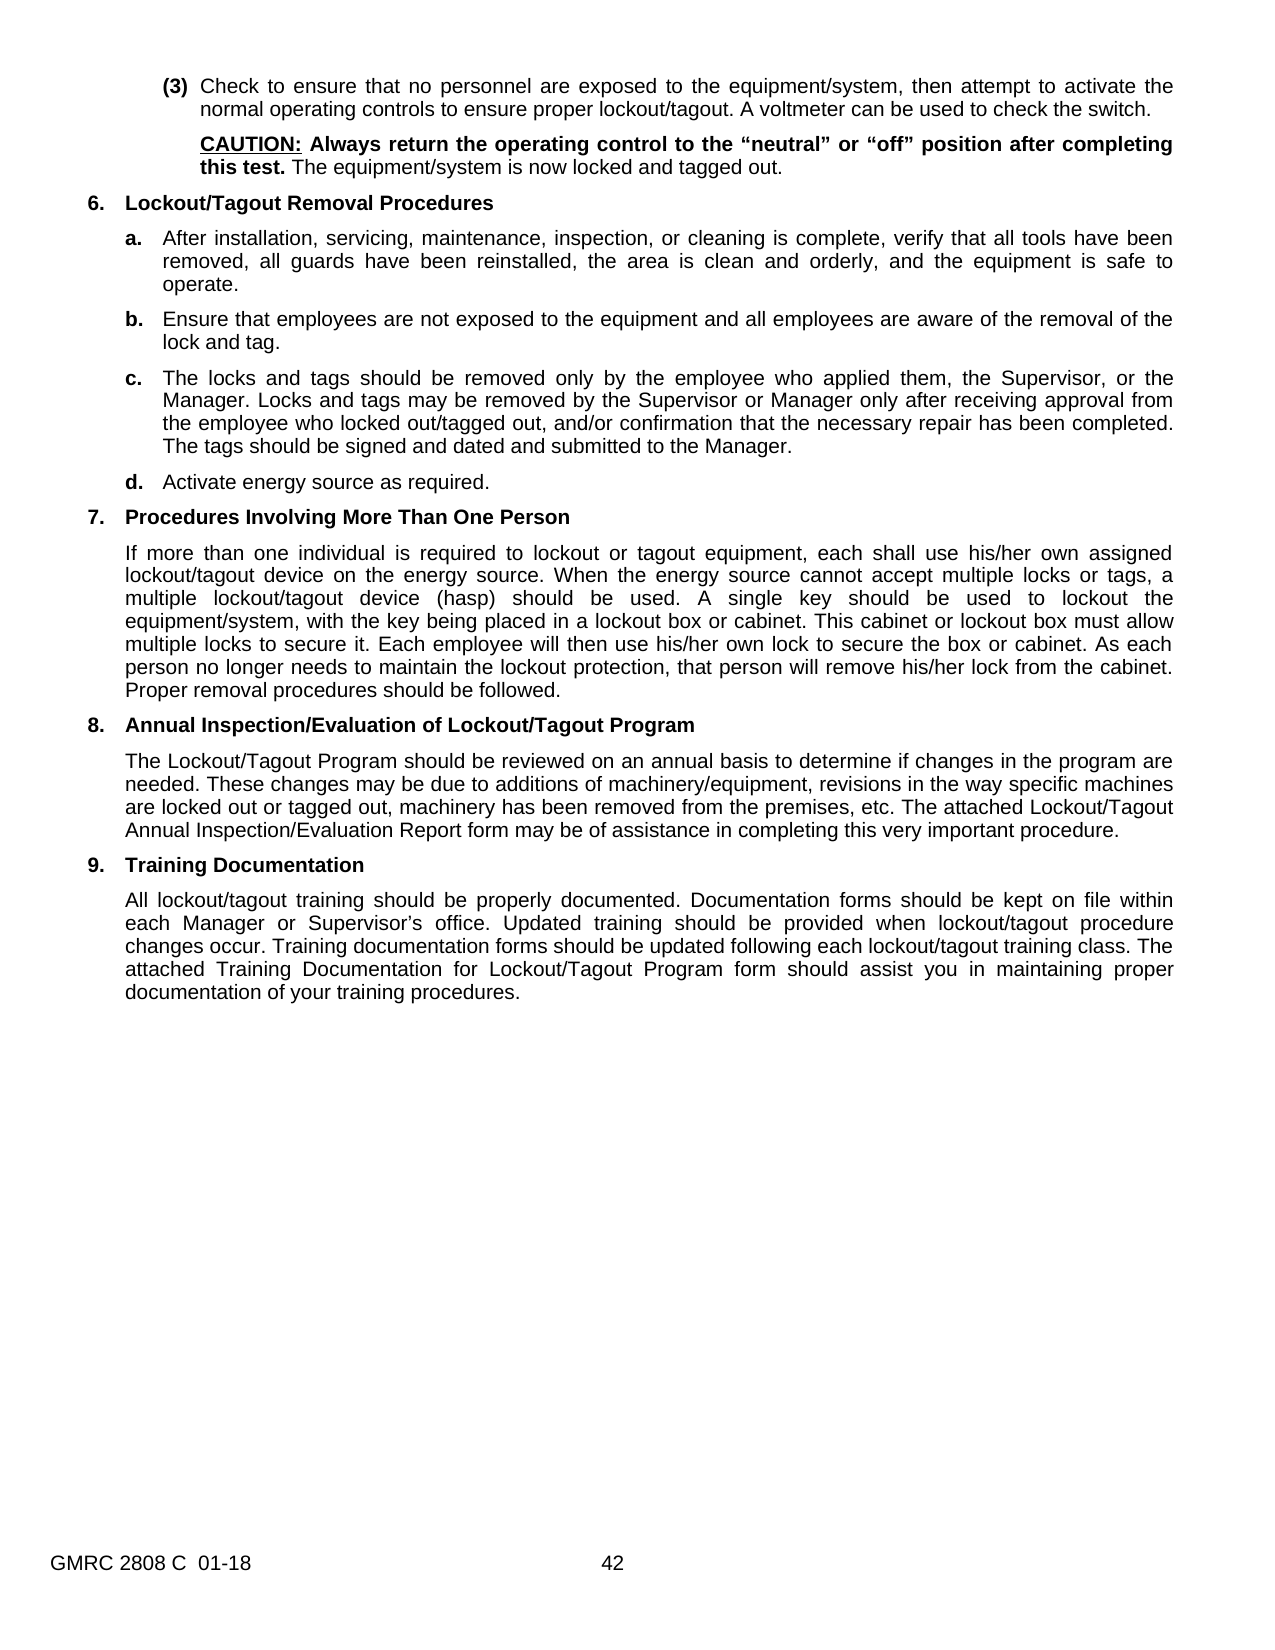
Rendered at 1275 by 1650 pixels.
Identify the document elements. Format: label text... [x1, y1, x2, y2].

text 7. Procedures Involving More Than One Person [87, 506, 1175, 529]
text d. Activate energy source as required. [125, 471, 1175, 494]
text c. The locks and tags should be removed only by the employee who applied them, the Supervisor, or the Manager. Locks and tags may be removed by the Supervisor or Manager only after receiving approval from the employee who locked out/tagged out, and/or confirmation that the necessary repair has been completed. The tags should be signed and dated and submitted to the Manager. [125, 367, 1175, 458]
text (3) Check to ensure that no personnel are exposed to the equipment/system, then attempt to activate the normal operating controls to ensure proper lockout/tagout. A voltmeter can be used to check the switch. [162, 75, 1175, 121]
text 8. Annual Inspection/Evaluation of Lockout/Tagout Program [87, 714, 1175, 737]
text All lockout/tagout training should be properly documented. Documentation forms should be kept on file within each Manager or Supervisor’s office. Updated training should be provided when lockout/tagout procedure changes occur. Training documentation forms should be updated following each lockout/tagout training class. The attached Training Documentation for Lockout/Tagout Program form should assist you in maintaining proper documentation of your training procedures. [125, 889, 1175, 1004]
text a. After installation, servicing, maintenance, inspection, or cleaning is complete, verify that all tools have been removed, all guards have been reinstalled, the area is clean and orderly, and the equipment is safe to operate. [125, 227, 1175, 296]
text If more than one individual is required to lockout or tagout equipment, each shall use his/her own assigned lockout/tagout device on the energy source. When the energy source cannot accept multiple locks or tags, a multiple lockout/tagout device (hasp) should be used. A single key should be used to lockout the equipment/system, with the key being placed in a lockout box or cabinet. This cabinet or lockout box must allow multiple locks to secure it. Each employee will then use his/her own lock to secure the box or cabinet. As each person no longer needs to maintain the lockout protection, that person will remove his/her lock from the cabinet. Proper removal procedures should be followed. [125, 542, 1175, 702]
text The Lockout/Tagout Program should be reviewed on an annual basis to determine if changes in the program are needed. These changes may be due to additions of machinery/equipment, revisions in the way specific machines are locked out or tagged out, machinery has been removed from the premises, etc. The attached Lockout/Tagout Annual Inspection/Evaluation Report form may be of assistance in completing this very important procedure. [125, 750, 1175, 842]
text 9. Training Documentation [87, 854, 1175, 877]
text 6. Lockout/Tagout Removal Procedures [87, 192, 1175, 214]
text CAUTION: Always return the operating control to the “neutral” or “off” position after completing this test. The equipment/system is now locked and tagged out. [200, 133, 1175, 179]
text b. Ensure that employees are not exposed to the equipment and all employees are aware of the removal of the lock and tag. [125, 308, 1175, 354]
